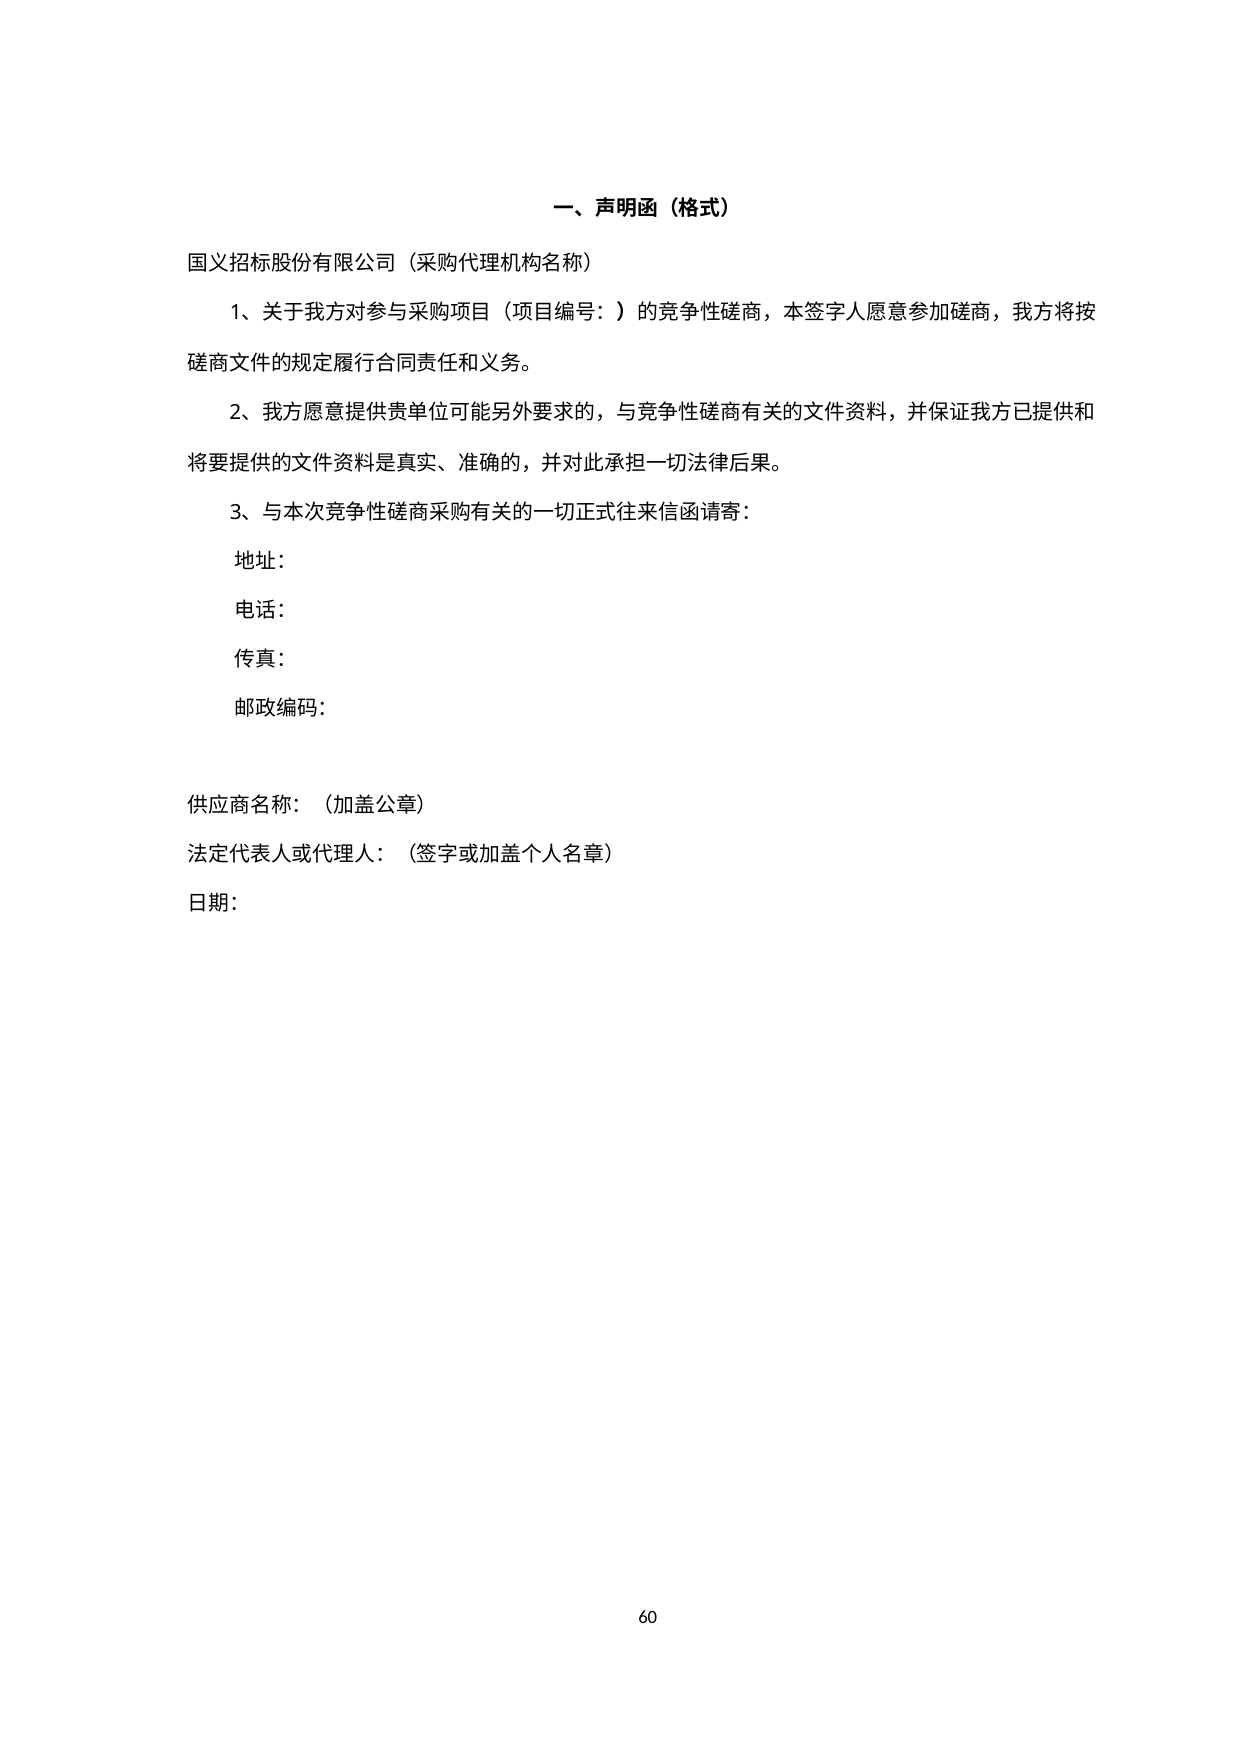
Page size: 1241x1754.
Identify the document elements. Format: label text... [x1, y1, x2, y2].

text 邮政编码： [187, 689, 1107, 723]
text 2、我方愿意提供贵单位可能另外要求的，与竞争性磋商有关的文件资料，并保证我方已提供和将要提供的文件资料是真实、准确的，并对此承担一切法律后果。 [187, 393, 1107, 478]
subtitle 一、声明函（格式） [187, 189, 1107, 223]
text 国义招标股份有限公司（采购代理机构名称） [187, 244, 1107, 278]
text 法定代表人或代理人：（签字或加盖个人名章） [187, 836, 1107, 870]
text 电话： [187, 591, 1107, 625]
text 传真： [187, 640, 1107, 674]
text 地址： [187, 542, 1107, 576]
text 日期： [187, 885, 1107, 919]
text 3、与本次竞争性磋商采购有关的一切正式往来信函请寄： [187, 493, 1107, 527]
text 1、关于我方对参与采购项目（项目编号：）的竞争性磋商，本签字人愿意参加磋商，我方将按磋商文件的规定履行合同责任和义务。 [187, 293, 1107, 378]
text 供应商名称：（加盖公章） [187, 787, 1107, 821]
